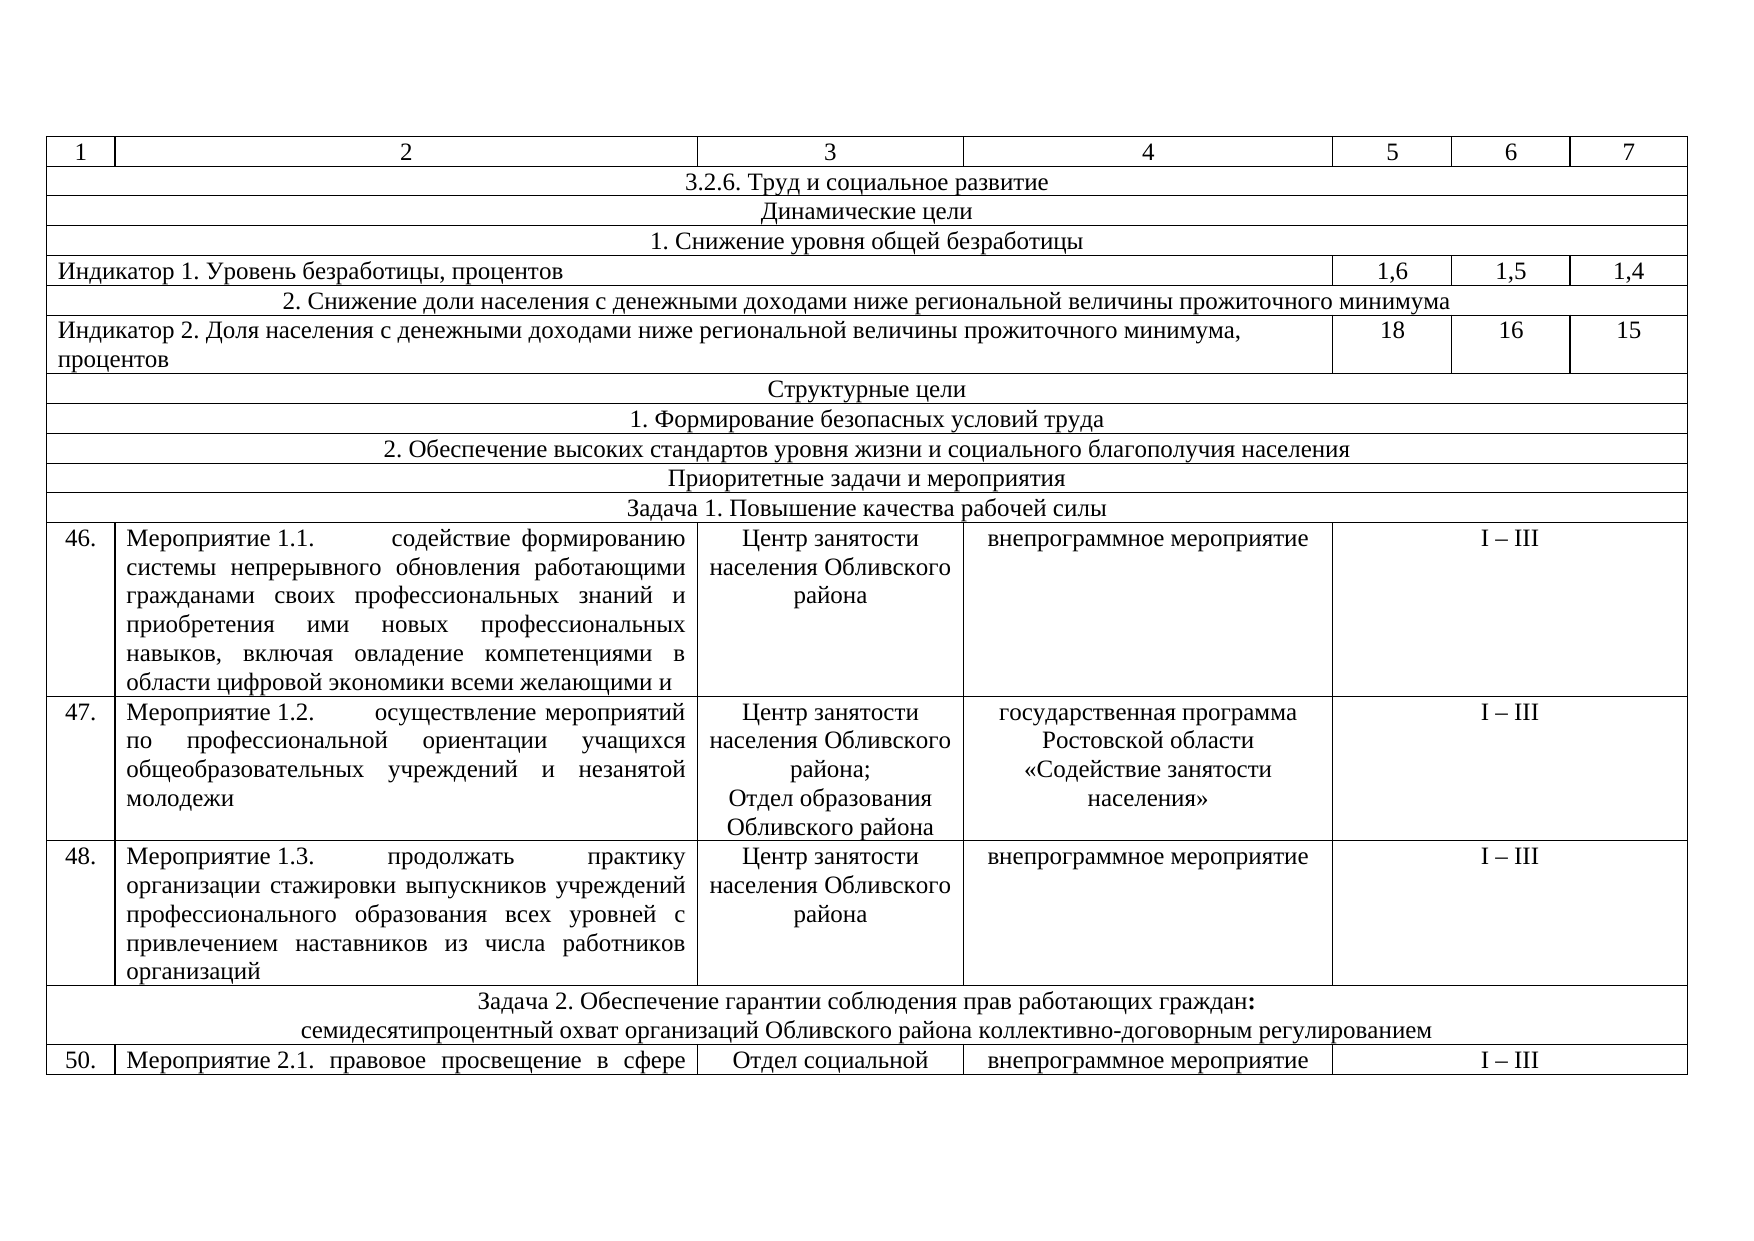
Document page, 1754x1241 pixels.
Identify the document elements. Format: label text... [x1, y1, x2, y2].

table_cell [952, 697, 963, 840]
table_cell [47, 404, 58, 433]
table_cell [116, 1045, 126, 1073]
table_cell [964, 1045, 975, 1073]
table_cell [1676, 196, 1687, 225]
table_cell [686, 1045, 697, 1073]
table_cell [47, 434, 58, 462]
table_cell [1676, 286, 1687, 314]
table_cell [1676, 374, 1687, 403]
table_cell 47. [47, 697, 114, 840]
table_cell государственная программа Ростовской области «Содействие занятости населения» [964, 697, 1332, 840]
table_cell Центр занятости населения Обливского района [698, 523, 963, 696]
table_cell внепрограммное мероприятие [964, 523, 1332, 696]
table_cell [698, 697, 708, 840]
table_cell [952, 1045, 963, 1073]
table_cell 15 [1571, 316, 1687, 373]
table_cell I – III [1333, 523, 1687, 696]
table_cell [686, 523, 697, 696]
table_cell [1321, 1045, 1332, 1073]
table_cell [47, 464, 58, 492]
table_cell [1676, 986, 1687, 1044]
table_cell Мероприятие 1.2. осуществление мероприятий по профессиональной ориентации учащихся общеобразовательных учреждений и незанятой молодежи [116, 697, 697, 840]
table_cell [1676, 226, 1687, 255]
table_cell внепрограммное мероприятие [964, 841, 1332, 985]
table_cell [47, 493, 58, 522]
table_cell Центр занятости населения Обливского района [698, 841, 963, 985]
table_cell 48. [47, 841, 114, 985]
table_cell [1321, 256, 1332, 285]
table_cell 46. [47, 523, 114, 696]
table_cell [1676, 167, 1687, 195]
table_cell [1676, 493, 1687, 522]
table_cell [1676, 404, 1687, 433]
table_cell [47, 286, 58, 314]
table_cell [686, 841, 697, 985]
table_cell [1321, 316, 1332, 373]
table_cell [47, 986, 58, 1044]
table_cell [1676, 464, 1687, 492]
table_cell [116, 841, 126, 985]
table_cell 18 [1333, 316, 1451, 373]
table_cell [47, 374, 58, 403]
table_cell I – III [1333, 697, 1687, 840]
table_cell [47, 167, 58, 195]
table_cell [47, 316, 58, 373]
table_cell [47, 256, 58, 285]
table_cell 16 [1452, 316, 1569, 373]
table_cell I – III [1333, 841, 1687, 985]
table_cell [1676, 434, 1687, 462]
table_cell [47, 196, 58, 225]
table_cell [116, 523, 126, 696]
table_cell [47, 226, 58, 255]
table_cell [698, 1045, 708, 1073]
